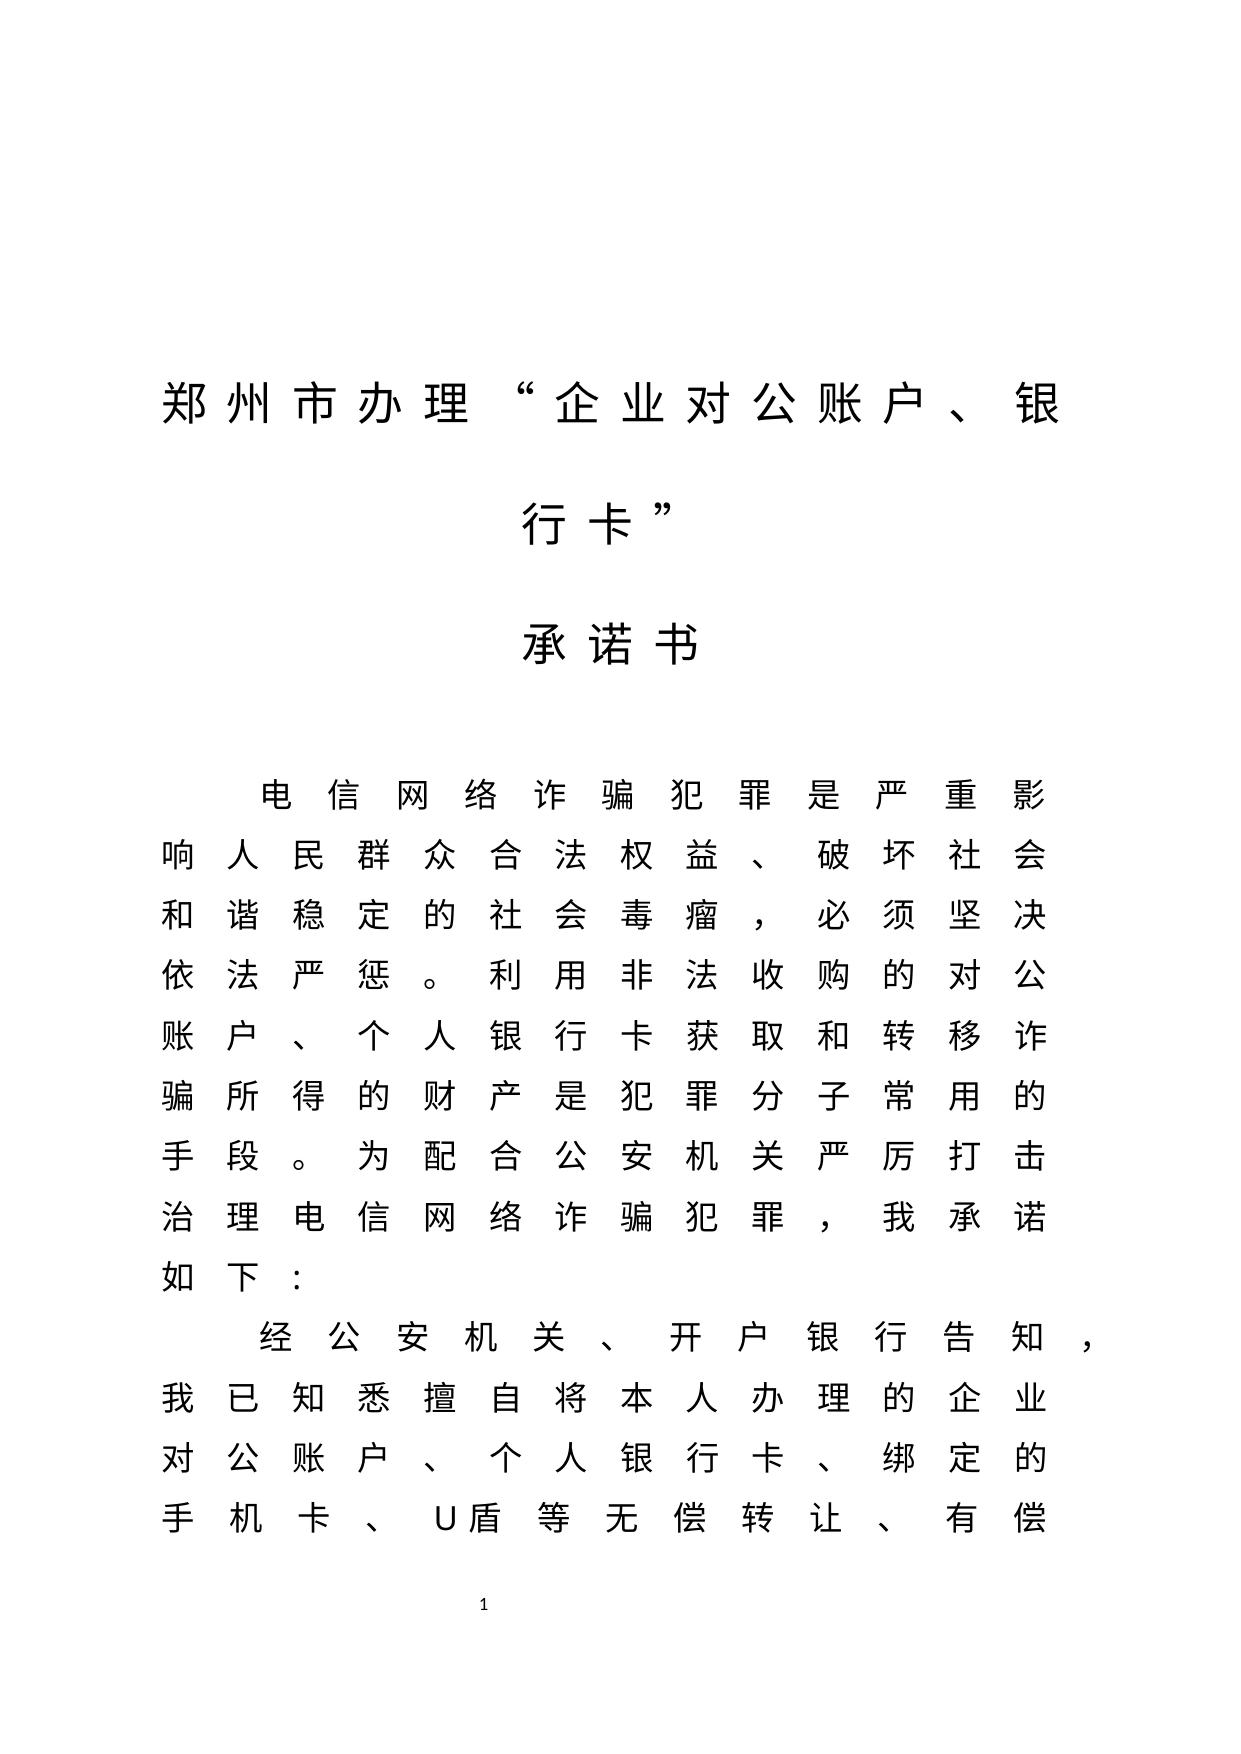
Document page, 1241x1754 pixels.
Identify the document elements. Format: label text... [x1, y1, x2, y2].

text 承诺书 [161, 581, 1079, 702]
text 电信网络诈骗犯罪是严重影响人民群众合法权益、破坏社会和谐稳定的社会毒瘤，必须坚决依法严惩。利用非法收购的对公账户、个人银行卡获取和转移诈骗所得的财产是犯罪分子常用的手段。为配合公安机关严厉打击治理电信网络诈骗犯罪，我承诺如下: [161, 762, 1079, 1305]
text 郑州市办理“企业对公账户、银行卡” [161, 340, 1079, 581]
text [161, 1305, 1079, 1546]
